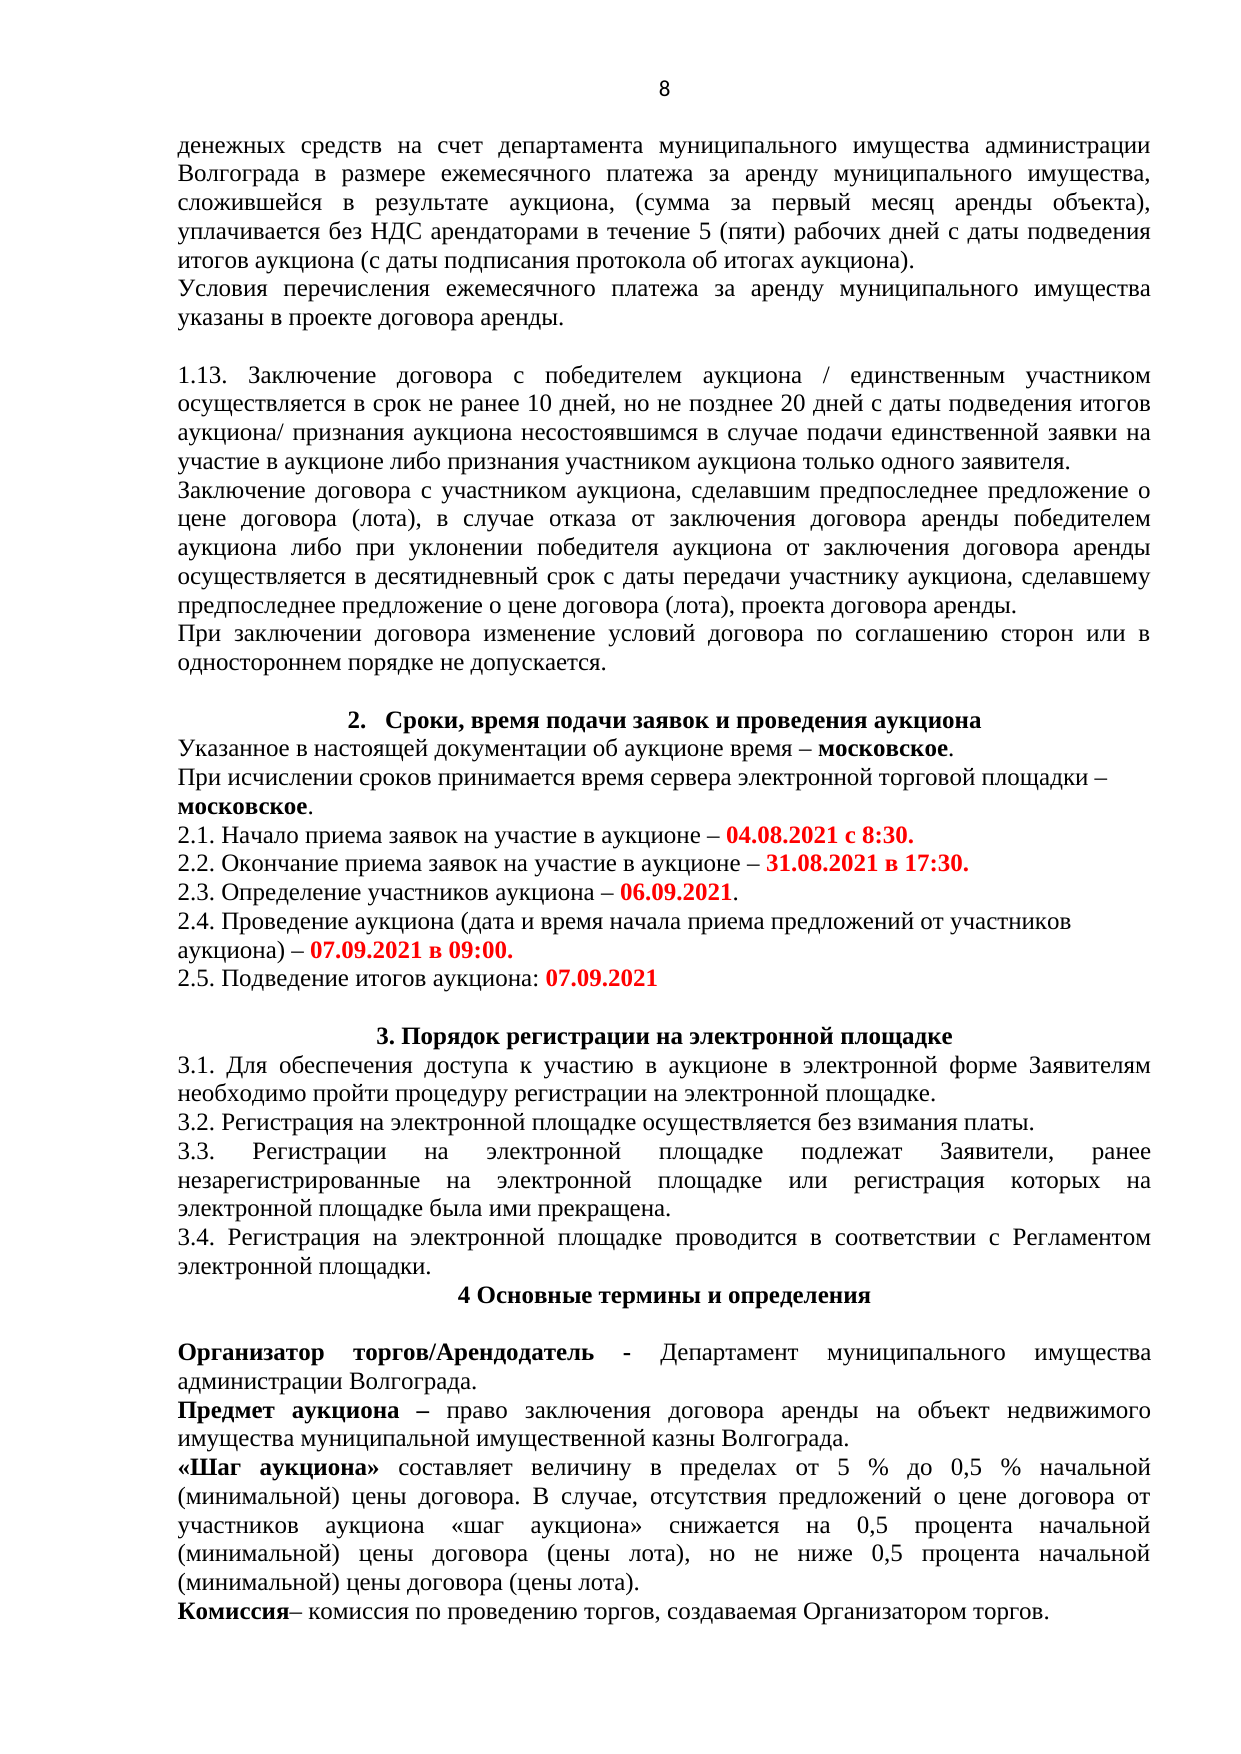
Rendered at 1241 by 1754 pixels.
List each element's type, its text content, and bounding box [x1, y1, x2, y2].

text 3.1. Для обеспечения доступа к участию в аукционе в электронной форме Заявителям необходимо пройти процедуру регистрации на электронной площадке. [177, 1050, 1152, 1107]
text Комиссия– комиссия по проведению торгов, создаваемая Организатором торгов. [177, 1596, 1152, 1625]
text московское. [177, 791, 1152, 820]
text 3.4. Регистрация на электронной площадке проводится в соответствии с Регламентом электронной площадки. [177, 1222, 1152, 1280]
text денежных средств на счет департамента муниципального имущества администрации Волгограда в размере ежемесячного платежа за аренду муниципального имущества, сложившейся в результате аукциона, (сумма за первый месяц аренды объекта), уплачивается без НДС арендаторами в течение 5 (пяти) рабочих дней с даты подведения итогов аукциона (c даты подписания протокола об итогах аукциона). [177, 130, 1152, 273]
text «Шаг аукциона» составляет величину в пределах от 5 % до 0,5 % начальной (минимальной) цены договора. В случае, отсутствия предложений о цене договора от участников аукциона «шаг аукциона» снижается на 0,5 процента начальной (минимальной) цены договора (цены лота), но не ниже 0,5 процента начальной (минимальной) цены договора (цены лота). [177, 1452, 1152, 1596]
text Заключение договора с участником аукциона, сделавшим предпоследнее предложение о цене договора (лота), в случае отказа от заключения договора аренды победителем аукциона либо при уклонении победителя аукциона от заключения договора аренды осуществляется в десятидневный срок с даты передачи участнику аукциона, сделавшему предпоследнее предложение о цене договора (лота), проекта договора аренды. [177, 475, 1152, 618]
text 2.2. Окончание приема заявок на участие в аукционе – 31.08.2021 в 17:30. [177, 848, 1152, 877]
text При исчислении сроков принимается время сервера электронной торговой площадки – [177, 762, 1152, 791]
list Сроки, время подачи заявок и проведения аукциона [177, 705, 1152, 733]
text 3.2. Регистрация на электронной площадке осуществляется без взимания платы. [177, 1107, 1152, 1136]
text 2.1. Начало приема заявок на участие в аукционе – 04.08.2021 с 8:30. [177, 820, 1152, 848]
text 2.3. Определение участников аукциона – 06.09.2021. [177, 877, 1152, 906]
text 1.13. Заключение договора с победителем аукциона / единственным участником осуществляется в срок не ранее 10 дней, но не позднее 20 дней с даты подведения итогов аукциона/ признания аукциона несостоявшимся в случае подачи единственной заявки на участие в аукционе либо признания участником аукциона только одного заявителя. [177, 360, 1152, 475]
text 2.5. Подведение итогов аукциона: 07.09.2021 [177, 963, 1152, 992]
text аукциона) – 07.09.2021 в 09:00. [177, 935, 1152, 963]
text При заключении договора изменение условий договора по соглашению сторон или в одностороннем порядке не допускается. [177, 618, 1152, 676]
text 3.3. Регистрации на электронной площадке подлежат Заявители, ранее незарегистрированные на электронной площадке или регистрация которых на электронной площадке была ими прекращена. [177, 1136, 1152, 1222]
text Условия перечисления ежемесячного платежа за аренду муниципального имущества указаны в проекте договора аренды. [177, 273, 1152, 331]
text Организатор торгов/Арендодатель - Департамент муниципального имущества администрации Волгограда. [177, 1337, 1152, 1395]
text 3. Порядок регистрации на электронной площадке [177, 1021, 1152, 1050]
text Указанное в настоящей документации об аукционе время – московское. [177, 733, 1152, 762]
text Предмет аукциона – право заключения договора аренды на объект недвижимого имущества муниципальной имущественной казны Волгограда. [177, 1395, 1152, 1452]
text 4 Основные термины и определения [177, 1280, 1152, 1308]
text 2.4. Проведение аукциона (дата и время начала приема предложений от участников [177, 906, 1152, 935]
